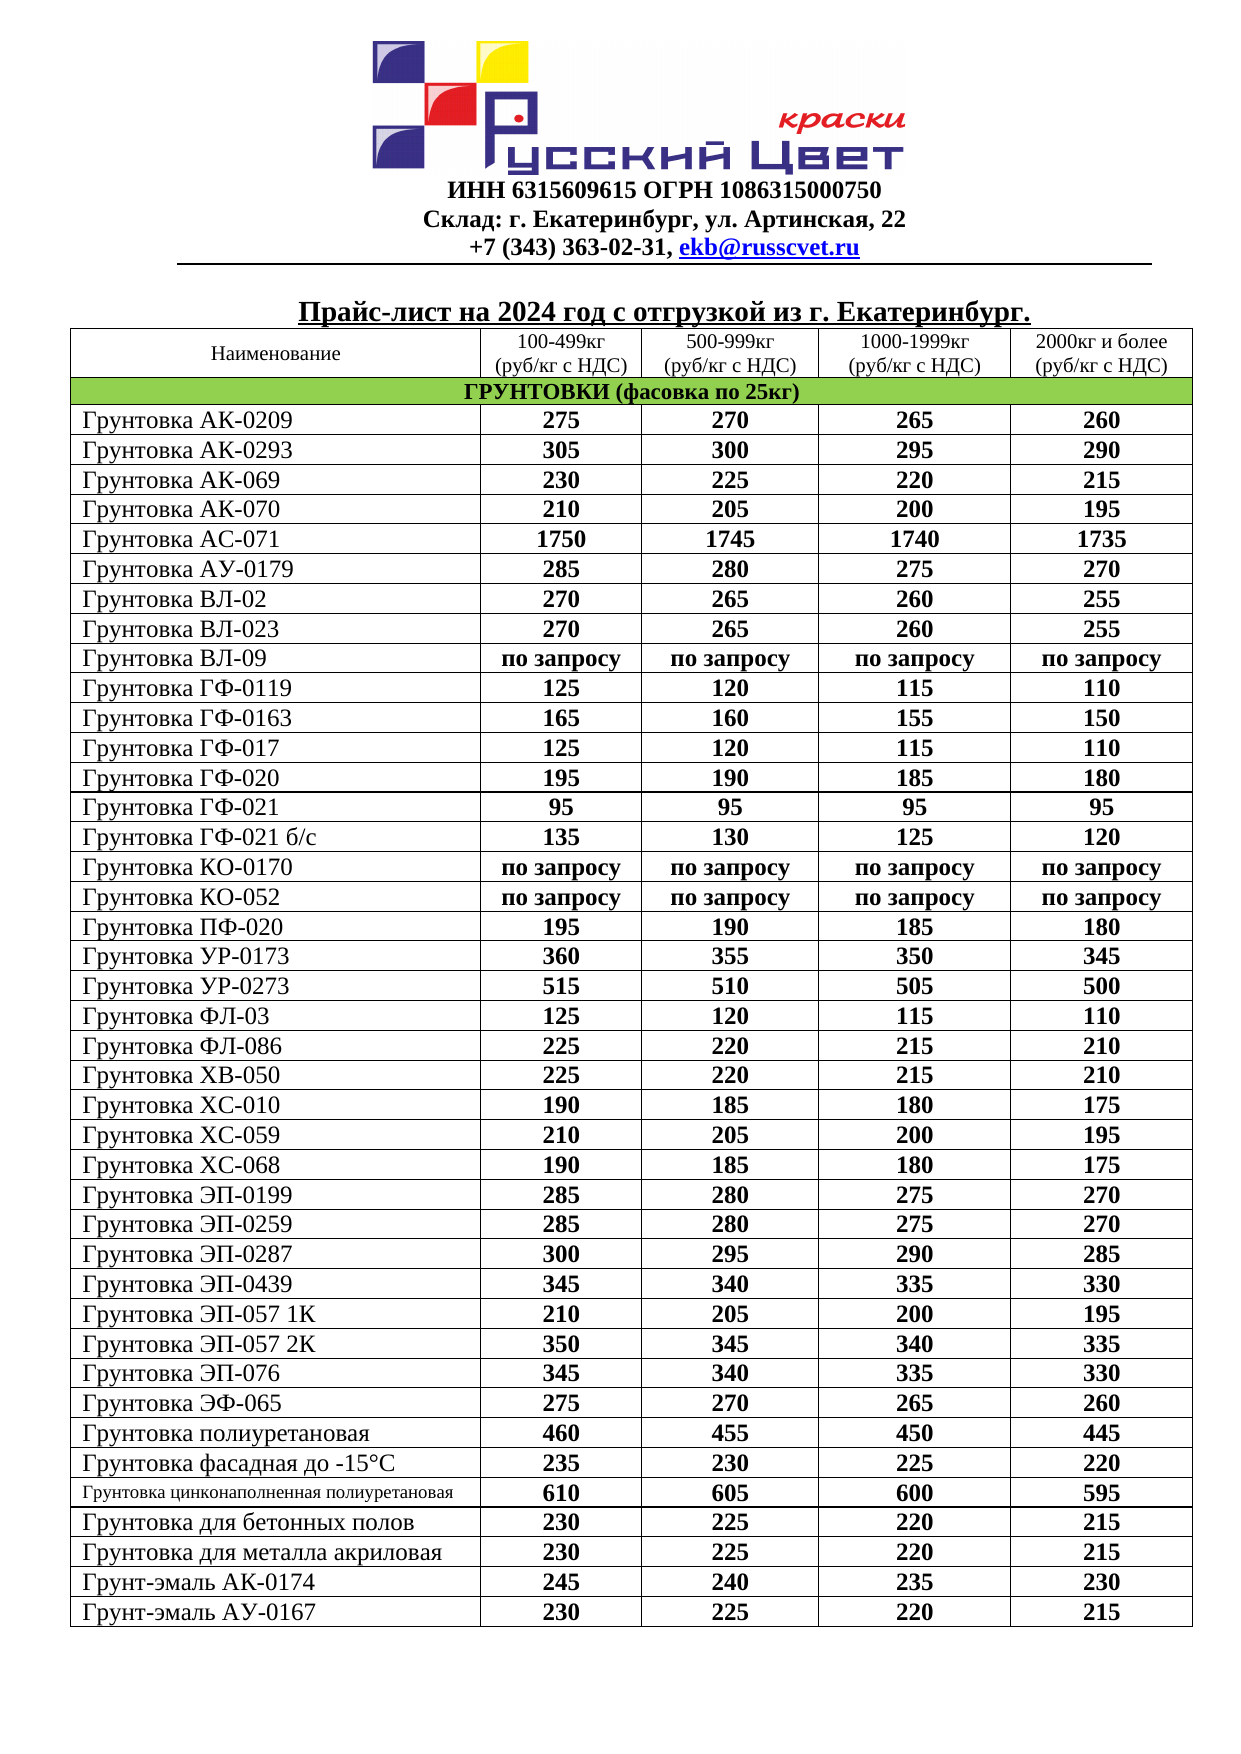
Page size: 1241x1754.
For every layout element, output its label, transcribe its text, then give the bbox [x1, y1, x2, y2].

table_cell 190 [642, 912, 818, 940]
table_cell 275 [819, 1210, 1010, 1238]
table_cell Грунтовка ГФ-021 [71, 793, 480, 821]
table_cell 285 [481, 1210, 641, 1238]
table_cell Грунтовка ЭП-076 [71, 1359, 480, 1387]
table_cell Грунтовка УР-0173 [71, 941, 480, 970]
table_cell 195 [481, 912, 641, 940]
table_cell 115 [819, 673, 1010, 702]
table_cell 330 [1011, 1269, 1192, 1298]
table_cell Грунтовка ГФ-0163 [71, 703, 480, 732]
table_cell 350 [819, 941, 1010, 970]
table_cell 180 [819, 1150, 1010, 1179]
table_cell Грунтовка для бетонных полов [71, 1508, 480, 1536]
table_cell 515 [481, 971, 641, 1000]
table_cell 215 [1011, 1597, 1192, 1626]
table_cell 220 [642, 1031, 818, 1059]
table_cell 180 [819, 1090, 1010, 1119]
table_cell 255 [1011, 584, 1192, 613]
table_cell 185 [819, 763, 1010, 791]
table_cell 210 [481, 1299, 641, 1328]
table_cell 165 [481, 703, 641, 732]
table_cell Грунтовка ХС-059 [71, 1120, 480, 1149]
text Склад: г. Екатеринбург, ул. Артинская, 22 [177, 204, 1152, 232]
table_cell 330 [1011, 1359, 1192, 1387]
table_cell 130 [642, 822, 818, 851]
table_cell 220 [819, 1508, 1010, 1536]
table_cell 220 [1011, 1448, 1192, 1477]
table_cell 185 [819, 912, 1010, 940]
table_cell 200 [819, 1299, 1010, 1328]
table_cell 200 [819, 495, 1010, 523]
table_cell Грунтовка АК-069 [71, 465, 480, 493]
table_cell Грунтовка ЭП-0287 [71, 1239, 480, 1268]
table_cell 500 [1011, 971, 1192, 1000]
table_cell по запросу [1011, 852, 1192, 881]
table_cell 160 [642, 703, 818, 732]
table_cell 180 [1011, 763, 1192, 791]
table_cell 335 [1011, 1329, 1192, 1357]
table_cell Грунтовка ЭП-0259 [71, 1210, 480, 1238]
table_cell 205 [642, 495, 818, 523]
table_cell 220 [819, 1597, 1010, 1626]
table_cell 270 [481, 584, 641, 613]
table_cell по запросу [642, 644, 818, 672]
text +7 (343) 363-02-31, ekb@russcvet.ru [177, 232, 1152, 263]
table_cell 335 [819, 1269, 1010, 1298]
table_cell 235 [819, 1567, 1010, 1596]
table_cell 225 [819, 1448, 1010, 1477]
table_cell 285 [481, 1180, 641, 1208]
table_cell 275 [819, 1180, 1010, 1208]
table_cell 610 [481, 1478, 641, 1506]
table_cell 275 [819, 554, 1010, 583]
table_cell 110 [1011, 673, 1192, 702]
table_cell ГРУНТОВКИ (фасовка по 25кг) [71, 378, 1192, 404]
table_cell Грунтовка ХВ-050 [71, 1061, 480, 1089]
table_cell 270 [642, 1388, 818, 1417]
table_cell Грунт-эмаль АУ-0167 [71, 1597, 480, 1626]
table_cell 150 [1011, 703, 1192, 732]
table_cell 275 [481, 1388, 641, 1417]
table_cell 125 [481, 733, 641, 762]
table_cell 190 [642, 763, 818, 791]
table_cell Грунтовка ГФ-0119 [71, 673, 480, 702]
text ИНН 6315609615 ОГРН 1086315000750 [177, 118, 1152, 204]
table_cell 260 [819, 584, 1010, 613]
table_cell Грунтовка КО-0170 [71, 852, 480, 881]
table_cell Грунтовка цинконаполненная полиуретановая [71, 1478, 480, 1506]
table_cell 210 [481, 1120, 641, 1149]
table_cell по запросу [642, 852, 818, 881]
table_cell 185 [642, 1150, 818, 1179]
table_cell 190 [481, 1090, 641, 1119]
table_cell 450 [819, 1418, 1010, 1447]
table_cell 265 [819, 405, 1010, 434]
table_cell 260 [1011, 405, 1192, 434]
table_cell Грунтовка ГФ-020 [71, 763, 480, 791]
table_cell Грунтовка АК-0293 [71, 435, 480, 464]
table_cell 175 [1011, 1150, 1192, 1179]
table_cell Грунтовка АК-070 [71, 495, 480, 523]
table_header 500-999кг (руб/кг с НДС) [642, 329, 818, 377]
table_cell 255 [1011, 614, 1192, 642]
table_cell 175 [1011, 1090, 1192, 1119]
table_cell 195 [1011, 1120, 1192, 1149]
table_cell 195 [481, 763, 641, 791]
table_cell 460 [481, 1418, 641, 1447]
table_cell Грунтовка ЭП-0199 [71, 1180, 480, 1208]
table_cell 210 [1011, 1061, 1192, 1089]
table_cell 340 [819, 1329, 1010, 1357]
table_cell по запросу [819, 852, 1010, 881]
text Прайс-лист на 2024 год с отгрузкой из г. Екатеринбург. [177, 294, 1152, 328]
table_cell Грунтовка ВЛ-09 [71, 644, 480, 672]
table_cell 180 [1011, 912, 1192, 940]
table_cell 280 [642, 554, 818, 583]
table_cell по запросу [481, 644, 641, 672]
table_cell 230 [481, 1508, 641, 1536]
table_cell 225 [481, 1061, 641, 1089]
table_cell 1735 [1011, 524, 1192, 553]
table_cell 125 [481, 1001, 641, 1030]
table_cell 225 [642, 1508, 818, 1536]
table_cell Грунт-эмаль АК-0174 [71, 1567, 480, 1596]
table_cell Грунтовка КО-052 [71, 882, 480, 911]
table_cell Грунтовка АС-071 [71, 524, 480, 553]
table_cell 95 [1011, 793, 1192, 821]
table_cell 205 [642, 1299, 818, 1328]
table_cell Грунтовка фасадная до -15°С [71, 1448, 480, 1477]
table_cell 360 [481, 941, 641, 970]
table_cell 285 [1011, 1239, 1192, 1268]
table_cell 220 [642, 1061, 818, 1089]
table_header 1000-1999кг (руб/кг с НДС) [819, 329, 1010, 377]
table_cell 220 [819, 465, 1010, 493]
table_cell Грунтовка ФЛ-03 [71, 1001, 480, 1030]
table_cell по запросу [819, 644, 1010, 672]
table_cell 1750 [481, 524, 641, 553]
table_cell 215 [819, 1031, 1010, 1059]
table_cell 155 [819, 703, 1010, 732]
table_cell 605 [642, 1478, 818, 1506]
table_cell 215 [1011, 1508, 1192, 1536]
table_cell 225 [642, 1597, 818, 1626]
table_cell 195 [1011, 495, 1192, 523]
table_cell 1745 [642, 524, 818, 553]
table_cell 200 [819, 1120, 1010, 1149]
table_cell 95 [481, 793, 641, 821]
table_cell 355 [642, 941, 818, 970]
table_cell 280 [642, 1180, 818, 1208]
table_cell 225 [481, 1031, 641, 1059]
table_cell 135 [481, 822, 641, 851]
table_cell Грунтовка ПФ-020 [71, 912, 480, 940]
table_cell 505 [819, 971, 1010, 1000]
table_cell 295 [819, 435, 1010, 464]
table_cell 340 [642, 1359, 818, 1387]
table_cell Грунтовка ФЛ-086 [71, 1031, 480, 1059]
table_cell 185 [642, 1090, 818, 1119]
table_cell Грунтовка АУ-0179 [71, 554, 480, 583]
table_cell Грунтовка ЭП-057 2К [71, 1329, 480, 1357]
table_cell Грунтовка ГФ-021 б/с [71, 822, 480, 851]
table_cell Грунтовка ГФ-017 [71, 733, 480, 762]
table_cell по запросу [819, 882, 1010, 911]
table_cell 270 [481, 614, 641, 642]
table_cell 265 [642, 584, 818, 613]
table_cell 240 [642, 1567, 818, 1596]
table_cell Грунтовка АК-0209 [71, 405, 480, 434]
table_cell 230 [1011, 1567, 1192, 1596]
table_cell 285 [481, 554, 641, 583]
table_header Наименование [71, 329, 480, 377]
table_cell 445 [1011, 1418, 1192, 1447]
table_cell Грунтовка ХС-010 [71, 1090, 480, 1119]
table_cell 345 [1011, 941, 1192, 970]
table_cell 270 [1011, 554, 1192, 583]
table_cell по запросу [1011, 882, 1192, 911]
table_cell Грунтовка ЭФ-065 [71, 1388, 480, 1417]
table_cell 225 [642, 465, 818, 493]
table_cell по запросу [642, 882, 818, 911]
table_cell 225 [642, 1537, 818, 1566]
table_cell 205 [642, 1120, 818, 1149]
table_cell 95 [819, 793, 1010, 821]
table_cell 280 [642, 1210, 818, 1238]
table_cell 120 [1011, 822, 1192, 851]
table_cell 120 [642, 673, 818, 702]
table_cell 210 [1011, 1031, 1192, 1059]
table_cell 260 [1011, 1388, 1192, 1417]
table_cell 290 [819, 1239, 1010, 1268]
table_cell 195 [1011, 1299, 1192, 1328]
table_cell Грунтовка УР-0273 [71, 971, 480, 1000]
table_cell 215 [1011, 1537, 1192, 1566]
table_cell 345 [642, 1329, 818, 1357]
table_cell 230 [481, 1597, 641, 1626]
table_cell 595 [1011, 1478, 1192, 1506]
table_cell 350 [481, 1329, 641, 1357]
table_cell 245 [481, 1567, 641, 1596]
table_cell 190 [481, 1150, 641, 1179]
table_cell по запросу [481, 852, 641, 881]
table_cell 305 [481, 435, 641, 464]
table_cell 345 [481, 1269, 641, 1298]
table_cell 600 [819, 1478, 1010, 1506]
table_cell 265 [642, 614, 818, 642]
table_header 100-499кг (руб/кг с НДС) [481, 329, 641, 377]
table_cell 270 [1011, 1210, 1192, 1238]
table_cell 95 [642, 793, 818, 821]
table_cell Грунтовка полиуретановая [71, 1418, 480, 1447]
table_cell 290 [1011, 435, 1192, 464]
table_cell по запросу [1011, 644, 1192, 672]
table_cell 510 [642, 971, 818, 1000]
table_cell 300 [642, 435, 818, 464]
table_cell 120 [642, 1001, 818, 1030]
table_cell 335 [819, 1359, 1010, 1387]
table_cell 230 [481, 1537, 641, 1566]
table_cell 210 [481, 495, 641, 523]
table_cell 1740 [819, 524, 1010, 553]
table_header 2000кг и более (руб/кг с НДС) [1011, 329, 1192, 377]
table_cell 215 [819, 1061, 1010, 1089]
table_cell 110 [1011, 1001, 1192, 1030]
table_cell 115 [819, 1001, 1010, 1030]
table_cell 235 [481, 1448, 641, 1477]
table_cell 340 [642, 1269, 818, 1298]
table_cell 215 [1011, 465, 1192, 493]
table_cell 270 [1011, 1180, 1192, 1208]
table_cell 300 [481, 1239, 641, 1268]
table_cell 270 [642, 405, 818, 434]
table_cell 265 [819, 1388, 1010, 1417]
table_cell Грунтовка ЭП-0439 [71, 1269, 480, 1298]
table_cell Грунтовка ВЛ-02 [71, 584, 480, 613]
table_cell 230 [642, 1448, 818, 1477]
picture [372, 41, 906, 175]
table_cell Грунтовка для металла акриловая [71, 1537, 480, 1566]
table_cell 260 [819, 614, 1010, 642]
table_cell 125 [481, 673, 641, 702]
table_cell Грунтовка ВЛ-023 [71, 614, 480, 642]
table_cell 110 [1011, 733, 1192, 762]
table_cell 125 [819, 822, 1010, 851]
table_cell Грунтовка ХС-068 [71, 1150, 480, 1179]
table_cell 220 [819, 1537, 1010, 1566]
table_cell 230 [481, 465, 641, 493]
table_cell по запросу [481, 882, 641, 911]
table_cell 295 [642, 1239, 818, 1268]
table_cell 275 [481, 405, 641, 434]
table_cell 345 [481, 1359, 641, 1387]
table_cell 120 [642, 733, 818, 762]
table_cell 455 [642, 1418, 818, 1447]
table_cell 115 [819, 733, 1010, 762]
table_cell Грунтовка ЭП-057 1К [71, 1299, 480, 1328]
